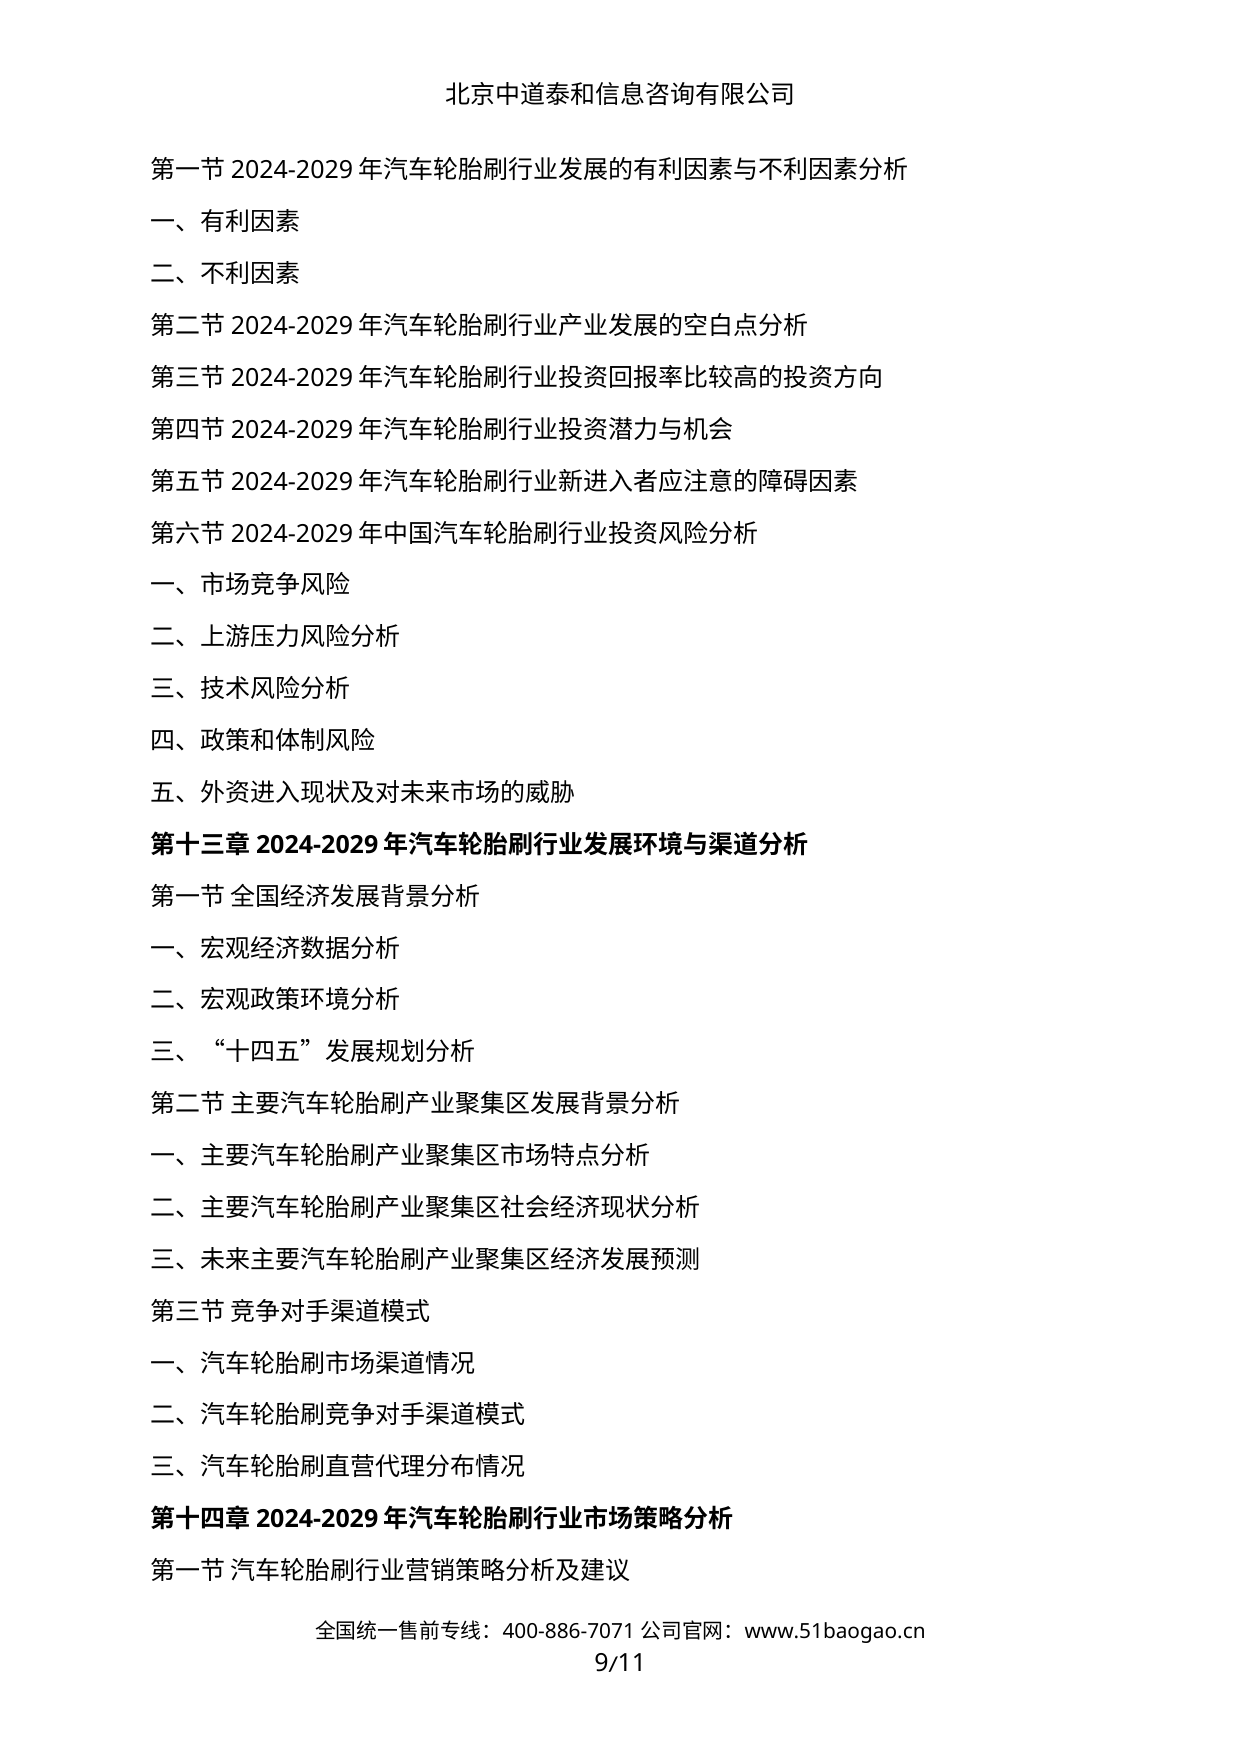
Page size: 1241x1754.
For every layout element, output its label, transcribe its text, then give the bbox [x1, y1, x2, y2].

text 一、宏观经济数据分析 [150, 928, 1090, 964]
text 四、政策和体制风险 [150, 721, 1090, 757]
text 三、汽车轮胎刷直营代理分布情况 [150, 1447, 1090, 1483]
text 第三节 2024-2029年汽车轮胎刷行业投资回报率比较高的投资方向 [150, 357, 1090, 394]
text 第十三章 2024-2029年汽车轮胎刷行业发展环境与渠道分析 [150, 824, 1090, 861]
text 一、主要汽车轮胎刷产业聚集区市场特点分析 [150, 1136, 1090, 1172]
text 第五节 2024-2029年汽车轮胎刷行业新进入者应注意的障碍因素 [150, 461, 1090, 497]
text 第一节 全国经济发展背景分析 [150, 876, 1090, 912]
text 三、“十四五”发展规划分析 [150, 1032, 1090, 1068]
text 一、汽车轮胎刷市场渠道情况 [150, 1343, 1090, 1379]
text 第三节 竞争对手渠道模式 [150, 1291, 1090, 1327]
text 二、不利因素 [150, 254, 1090, 290]
text 三、技术风险分析 [150, 669, 1090, 705]
text 五、外资进入现状及对未来市场的威胁 [150, 772, 1090, 809]
text 二、汽车轮胎刷竞争对手渠道模式 [150, 1395, 1090, 1431]
text 第一节 汽车轮胎刷行业营销策略分析及建议 [150, 1551, 1090, 1587]
text 第六节 2024-2029年中国汽车轮胎刷行业投资风险分析 [150, 513, 1090, 549]
text 二、主要汽车轮胎刷产业聚集区社会经济现状分析 [150, 1187, 1090, 1224]
text 第十四章 2024-2029年汽车轮胎刷行业市场策略分析 [150, 1499, 1090, 1535]
text 二、上游压力风险分析 [150, 617, 1090, 653]
text 第一节 2024-2029年汽车轮胎刷行业发展的有利因素与不利因素分析 [150, 150, 1090, 186]
text 二、宏观政策环境分析 [150, 980, 1090, 1016]
text 三、未来主要汽车轮胎刷产业聚集区经济发展预测 [150, 1239, 1090, 1276]
text 一、有利因素 [150, 202, 1090, 238]
text 第四节 2024-2029年汽车轮胎刷行业投资潜力与机会 [150, 409, 1090, 446]
text 第二节 主要汽车轮胎刷产业聚集区发展背景分析 [150, 1084, 1090, 1120]
text 一、市场竞争风险 [150, 565, 1090, 601]
text 第二节 2024-2029年汽车轮胎刷行业产业发展的空白点分析 [150, 306, 1090, 342]
